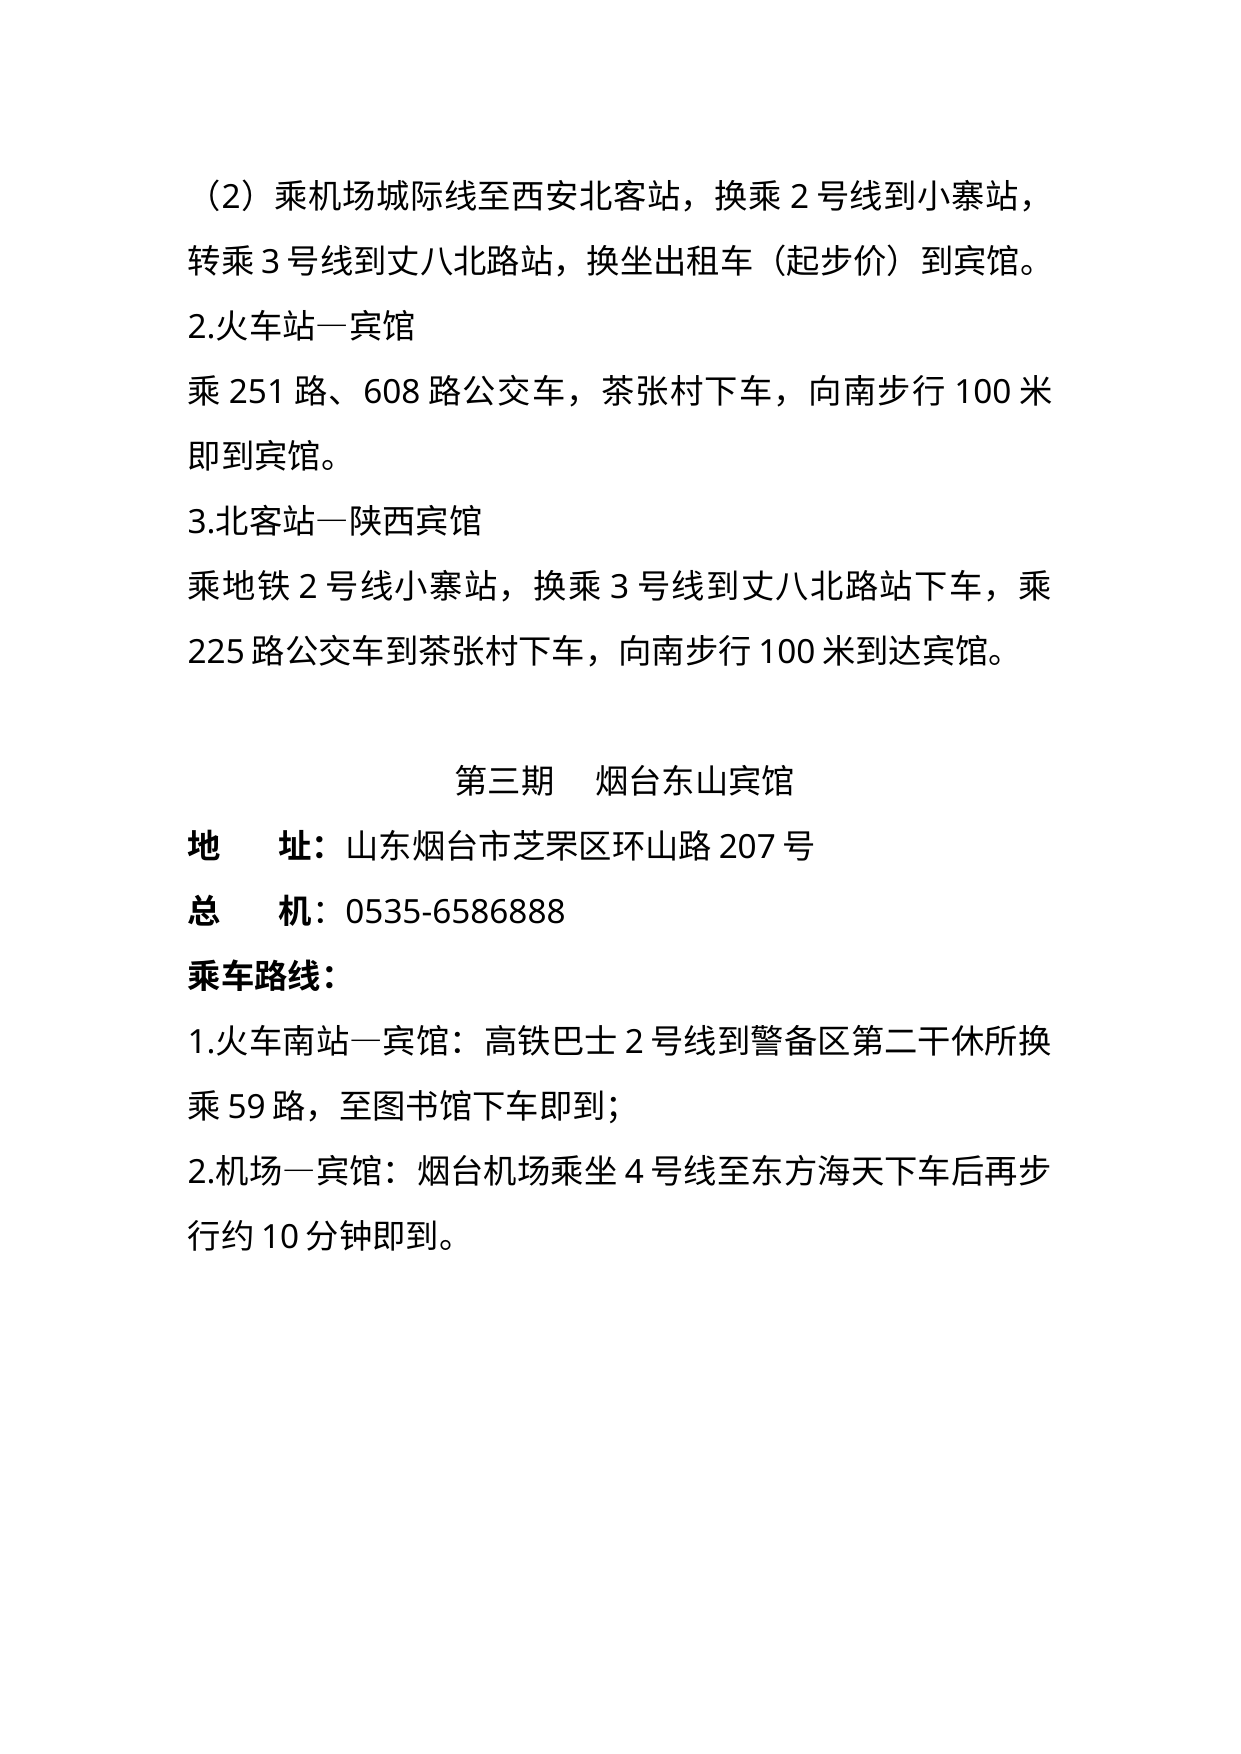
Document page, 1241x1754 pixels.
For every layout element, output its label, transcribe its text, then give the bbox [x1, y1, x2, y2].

text 2.机场—宾馆：烟台机场乘坐4号线至东方海天下车后再步行约10分钟即到。 [187, 1137, 1053, 1267]
text 乘地铁2号线小寨站，换乘3号线到丈八北路站下车，乘225路公交车到茶张村下车，向南步行100米到达宾馆。 [187, 552, 1053, 682]
text 1.火车南站—宾馆：高铁巴士2号线到警备区第二干休所换乘59路，至图书馆下车即到； [187, 1007, 1053, 1137]
text 2.火车站—宾馆 [187, 292, 1053, 357]
text 地 址：山东烟台市芝罘区环山路207号 [187, 812, 1053, 877]
text 乘车路线： [187, 942, 1053, 1007]
text 乘251路、608路公交车，茶张村下车，向南步行100米即到宾馆。 [187, 357, 1053, 487]
text 第三期 烟台东山宾馆 [187, 747, 1053, 812]
text 总 机：0535-6586888 [187, 877, 1053, 942]
text 3.北客站—陕西宾馆 [187, 487, 1053, 552]
text （2）乘机场城际线至西安北客站，换乘2号线到小寨站，转乘3号线到丈八北路站，换坐出租车（起步价）到宾馆。 [187, 162, 1053, 292]
